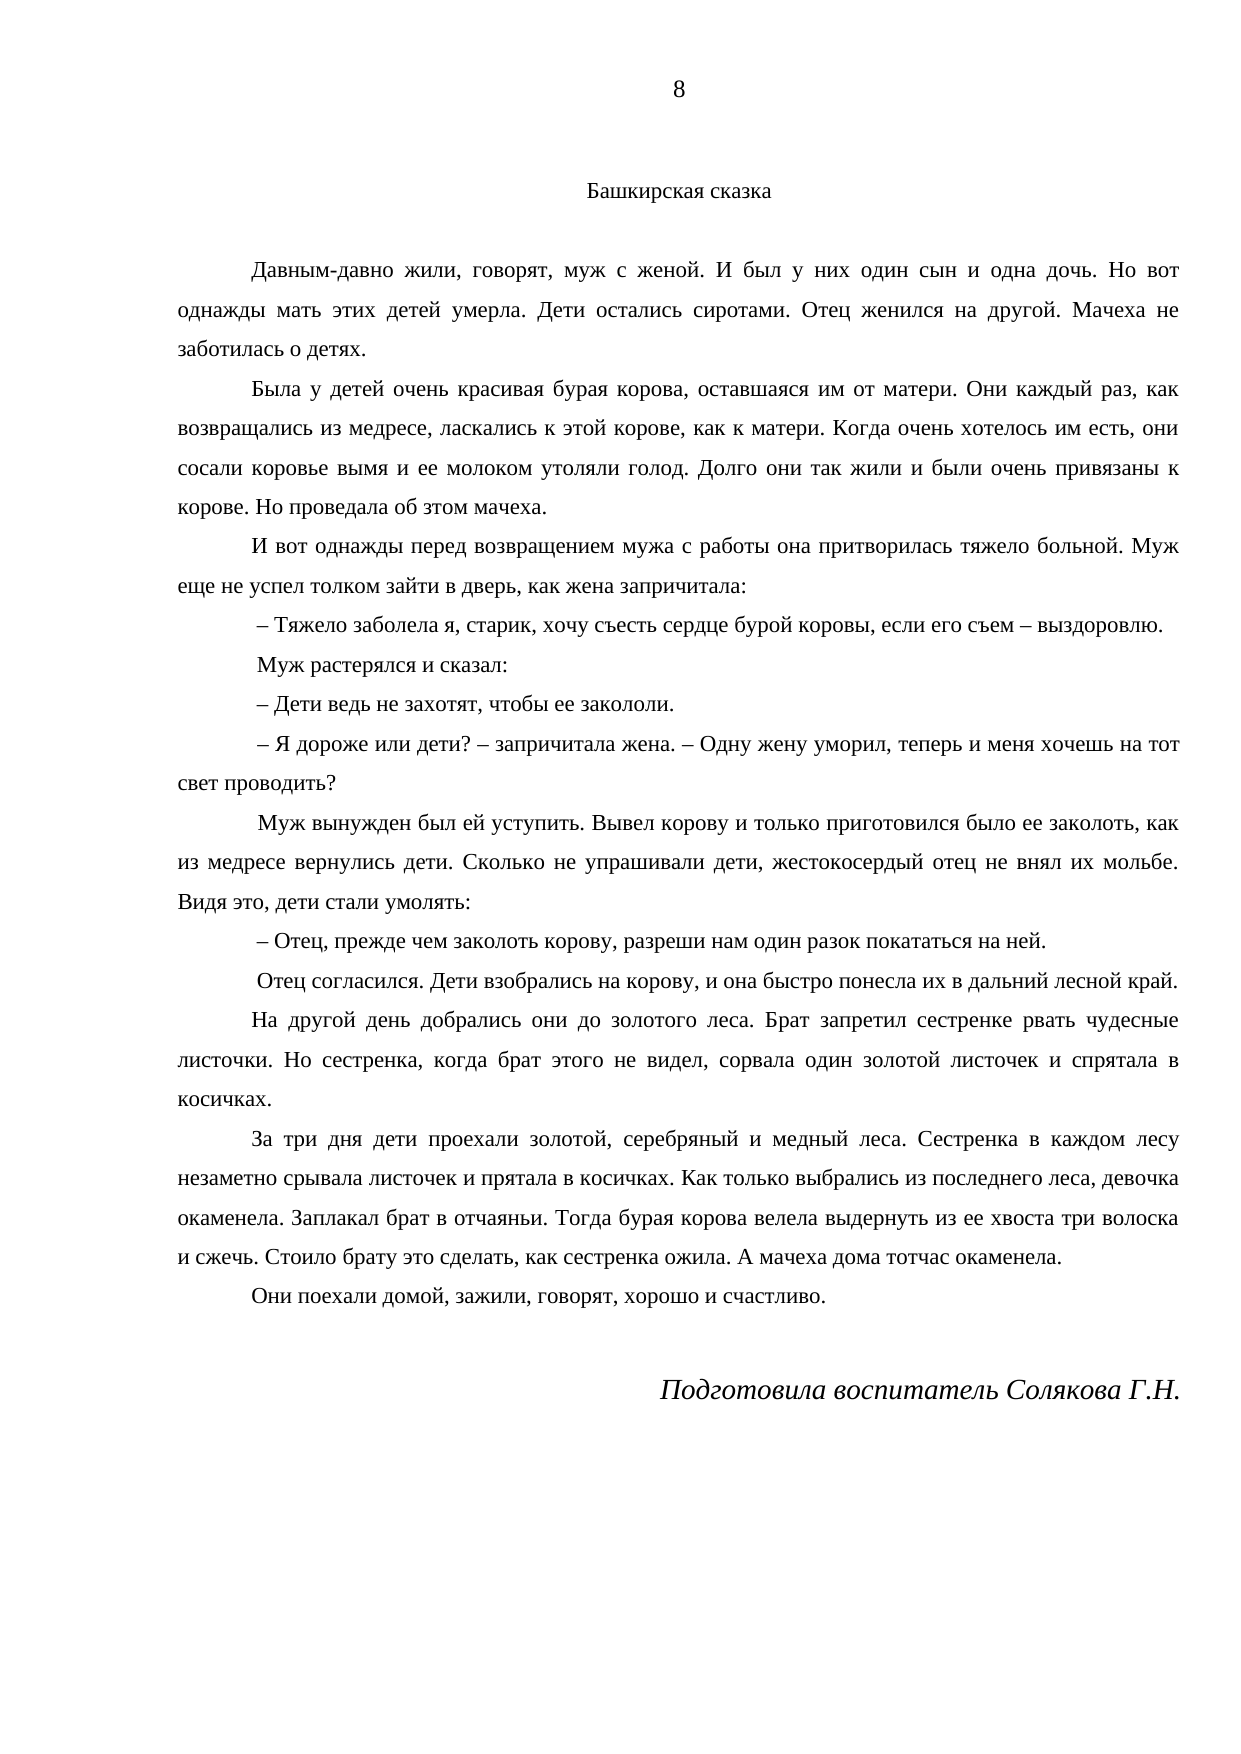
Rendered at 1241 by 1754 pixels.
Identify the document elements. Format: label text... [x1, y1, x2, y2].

text Они поехали домой, зажили, говорят, хорошо и счастливо. [177, 1283, 1181, 1309]
text Была у детей очень красивая бурая корова, оставшаяся им от матери. Они каждый раз, как возвращались из медресе, ласкались к этой корове, как к матери. Когда очень хотелось им есть, они сосали коровье вымя и ее молоком утоляли голод. Долго они так жили и были очень привязаны к корове. Но проведала об зтом мачеха. [177, 374, 1181, 519]
text За три дня дети проехали золотой, серебряный и медный леса. Сестренка в каждом лесу незаметно срывала листочек и прятала в косичках. Как только выбрались из последнего леса, девочка окаменела. Заплакал брат в отчаяньи. Тогда бурая корова велела выдернуть из ее хвоста три волоска и сжечь. Стоило брату это сделать, как сестренка ожила. А мачеха дома тотчас окаменела. [177, 1125, 1181, 1269]
text – Я дороже или дети? – запричитала жена. – Одну жену уморил, теперь и меня хочешь на тот свет проводить? [177, 730, 1181, 796]
text – Дети ведь не захотят, чтобы ее закололи. [177, 690, 1181, 717]
text – Отец, прежде чем заколоть корову, разреши нам один разок покататься на ней. [177, 927, 1181, 954]
text И вот однажды перед возвращением мужа с работы она притворилась тяжело больной. Муж еще не успел толком зайти в дверь, как жена запричитала: [177, 532, 1181, 598]
text Муж растерялся и сказал: [177, 651, 1181, 677]
text Давным-давно жили, говорят, муж с женой. И был у них один сын и одна дочь. Но вот однажды мать этих детей умерла. Дети остались сиротами. Отец женился на другой. Мачеха не заботилась о детях. [177, 256, 1181, 361]
text На другой день добрались они до золотого леса. Брат запретил сестренке рвать чудесные листочки. Но сестренка, когда брат этого не видел, сорвала один золотой листочек и спрятала в косичках. [177, 1006, 1181, 1112]
text Башкирская сказка [177, 177, 1181, 203]
text Муж вынужден был ей уступить. Вывел корову и только приготовился было ее заколоть, как из медресе вернулись дети. Сколько не упрашивали дети, жестокосердый отец не внял их мольбе. Видя это, дети стали умолять: [177, 809, 1181, 914]
text Подготовила воспитатель Солякова Г.Н. [177, 1372, 1181, 1406]
text Отец согласился. Дети взобрались на корову, и она быстро понесла их в дальний лесной край. [177, 967, 1181, 993]
text – Тяжело заболела я, старик, хочу съесть сердце бурой коровы, если его съем – выздоровлю. [177, 611, 1181, 638]
